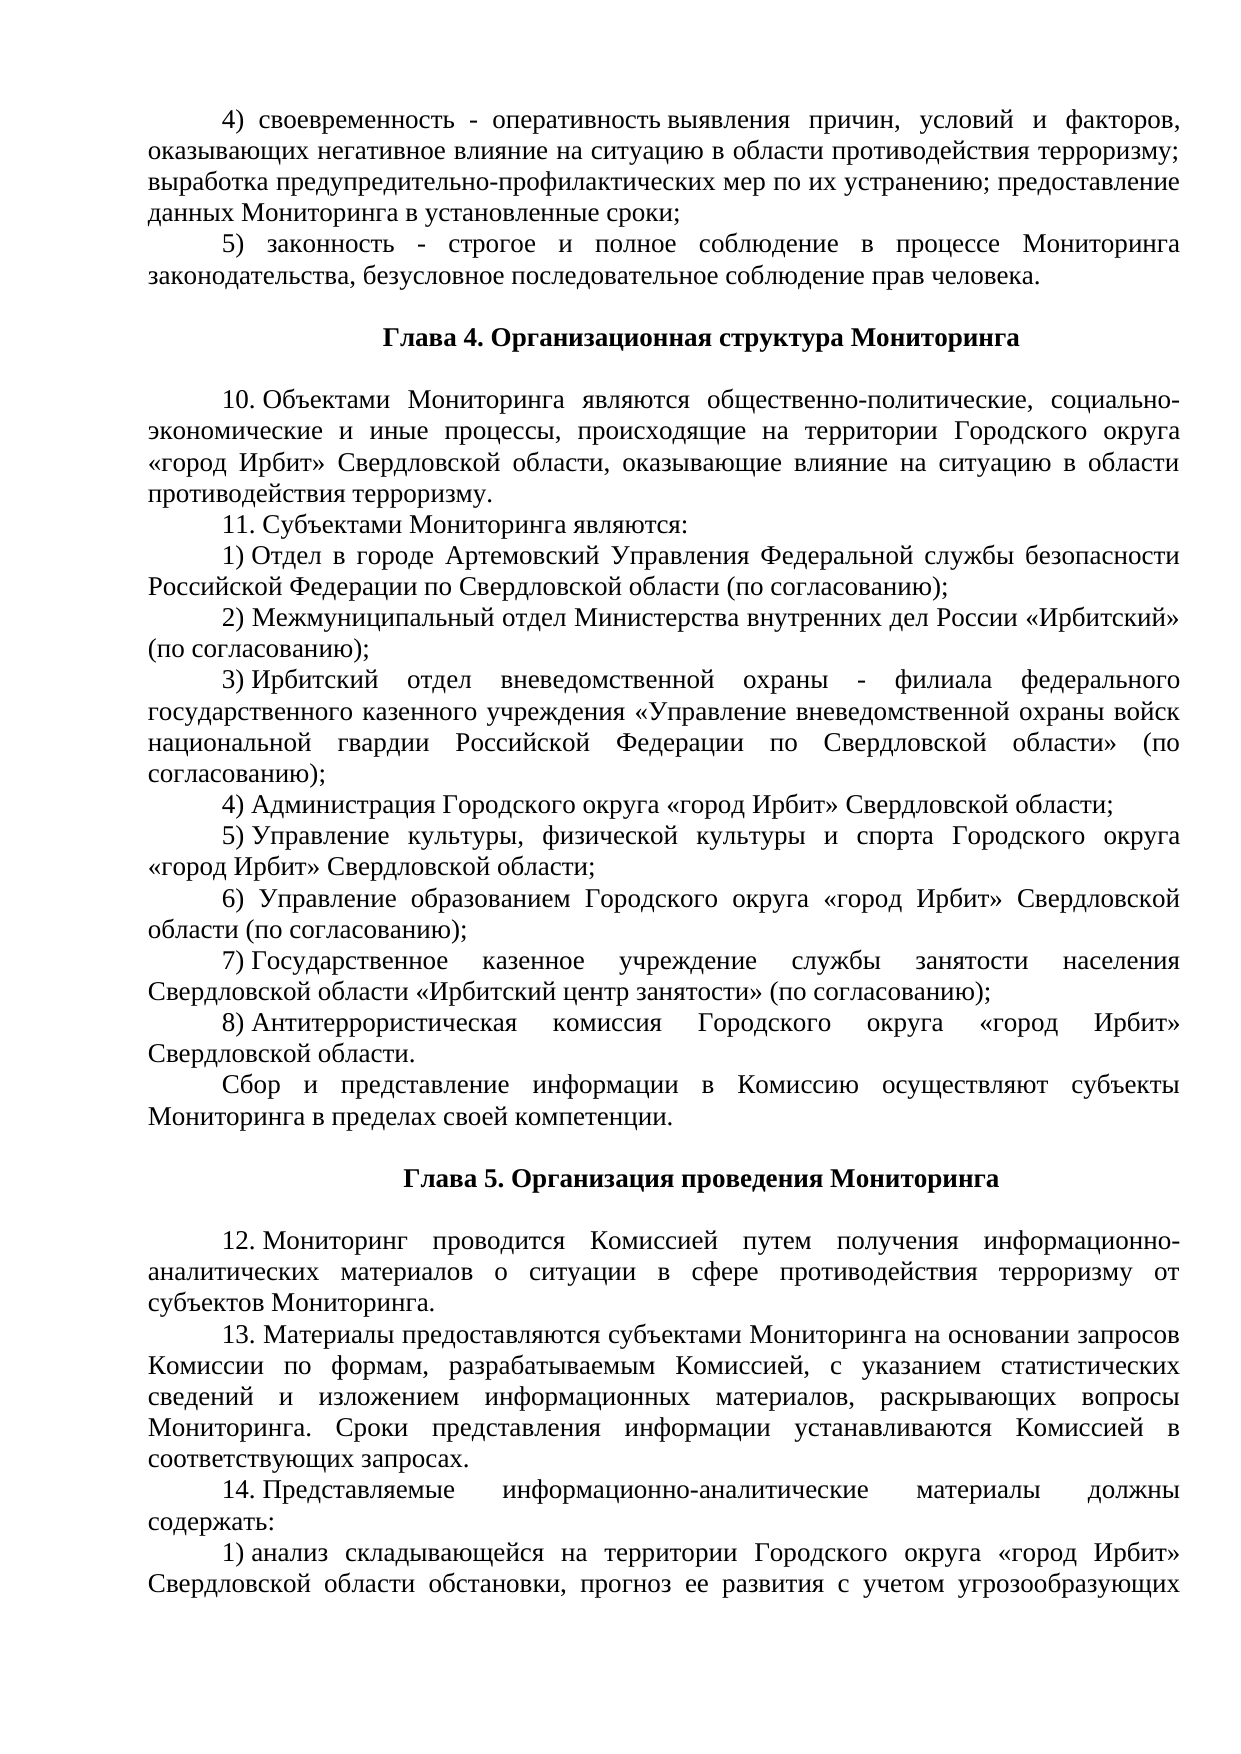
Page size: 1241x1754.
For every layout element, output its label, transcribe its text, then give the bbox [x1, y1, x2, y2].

text 10. Объектами Мониторинга являются общественно-политические, социально-экономические и иные процессы, происходящие на территории Городского округа «город Ирбит» Свердловской области, оказывающие влияние на ситуацию в области противодействия терроризму. [148, 383, 1181, 508]
text 7) Государственное казенное учреждение службы занятости населения Свердловской области «Ирбитский центр занятости» (по согласованию); [148, 944, 1181, 1006]
text Глава 5. Организация проведения Мониторинга [148, 1162, 1181, 1193]
text 6) Управление образованием Городского округа «город Ирбит» Свердловской области (по согласованию); [148, 882, 1181, 944]
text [148, 1536, 1181, 1598]
text 3) Ирбитский отдел вневедомственной охраны - филиала федерального государственного казенного учреждения «Управление вневедомственной охраны войск национальной гвардии Российской Федерации по Свердловской области» (по согласованию); [148, 664, 1181, 788]
text 4) своевременность - оперативность выявления причин, условий и факторов, оказывающих негативное влияние на ситуацию в области противодействия терроризму; выработка предупредительно-профилактических мер по их устранению; предоставление данных Мониторинга в установленные сроки; [148, 103, 1181, 228]
text 5) законность - строгое и полное соблюдение в процессе Мониторинга законодательства, безусловное последовательное соблюдение прав человека. [148, 228, 1181, 290]
text 2) Межмуниципальный отдел Министерства внутренних дел России «Ирбитский» (по согласованию); [148, 601, 1181, 664]
text Глава 4. Организационная структура Мониторинга [148, 321, 1181, 352]
text 1) Отдел в городе Артемовский Управления Федеральной службы безопасности Российской Федерации по Свердловской области (по согласованию); [148, 539, 1181, 601]
text 13. Материалы предоставляются субъектами Мониторинга на основании запросов Комиссии по формам, разрабатываемым Комиссией, с указанием статистических сведений и изложением информационных материалов, раскрывающих вопросы Мониторинга. Сроки представления информации устанавливаются Комиссией в соответствующих запросах. [148, 1318, 1181, 1473]
text 14. Представляемые информационно-аналитические материалы должны содержать: [148, 1473, 1181, 1536]
text 8) Антитеррористическая комиссия Городского округа «город Ирбит» Свердловской области. [148, 1006, 1181, 1068]
text 11. Субъектами Мониторинга являются: [148, 508, 1181, 539]
text Сбор и представление информации в Комиссию осуществляют субъекты Мониторинга в пределах своей компетенции. [148, 1068, 1181, 1131]
text 12. Мониторинг проводится Комиссией путем получения информационно-аналитических материалов о ситуации в сфере противодействия терроризму от субъектов Мониторинга. [148, 1224, 1181, 1318]
text 5) Управление культуры, физической культуры и спорта Городского округа «город Ирбит» Свердловской области; [148, 819, 1181, 882]
text 4) Администрация Городского округа «город Ирбит» Свердловской области; [148, 788, 1181, 819]
